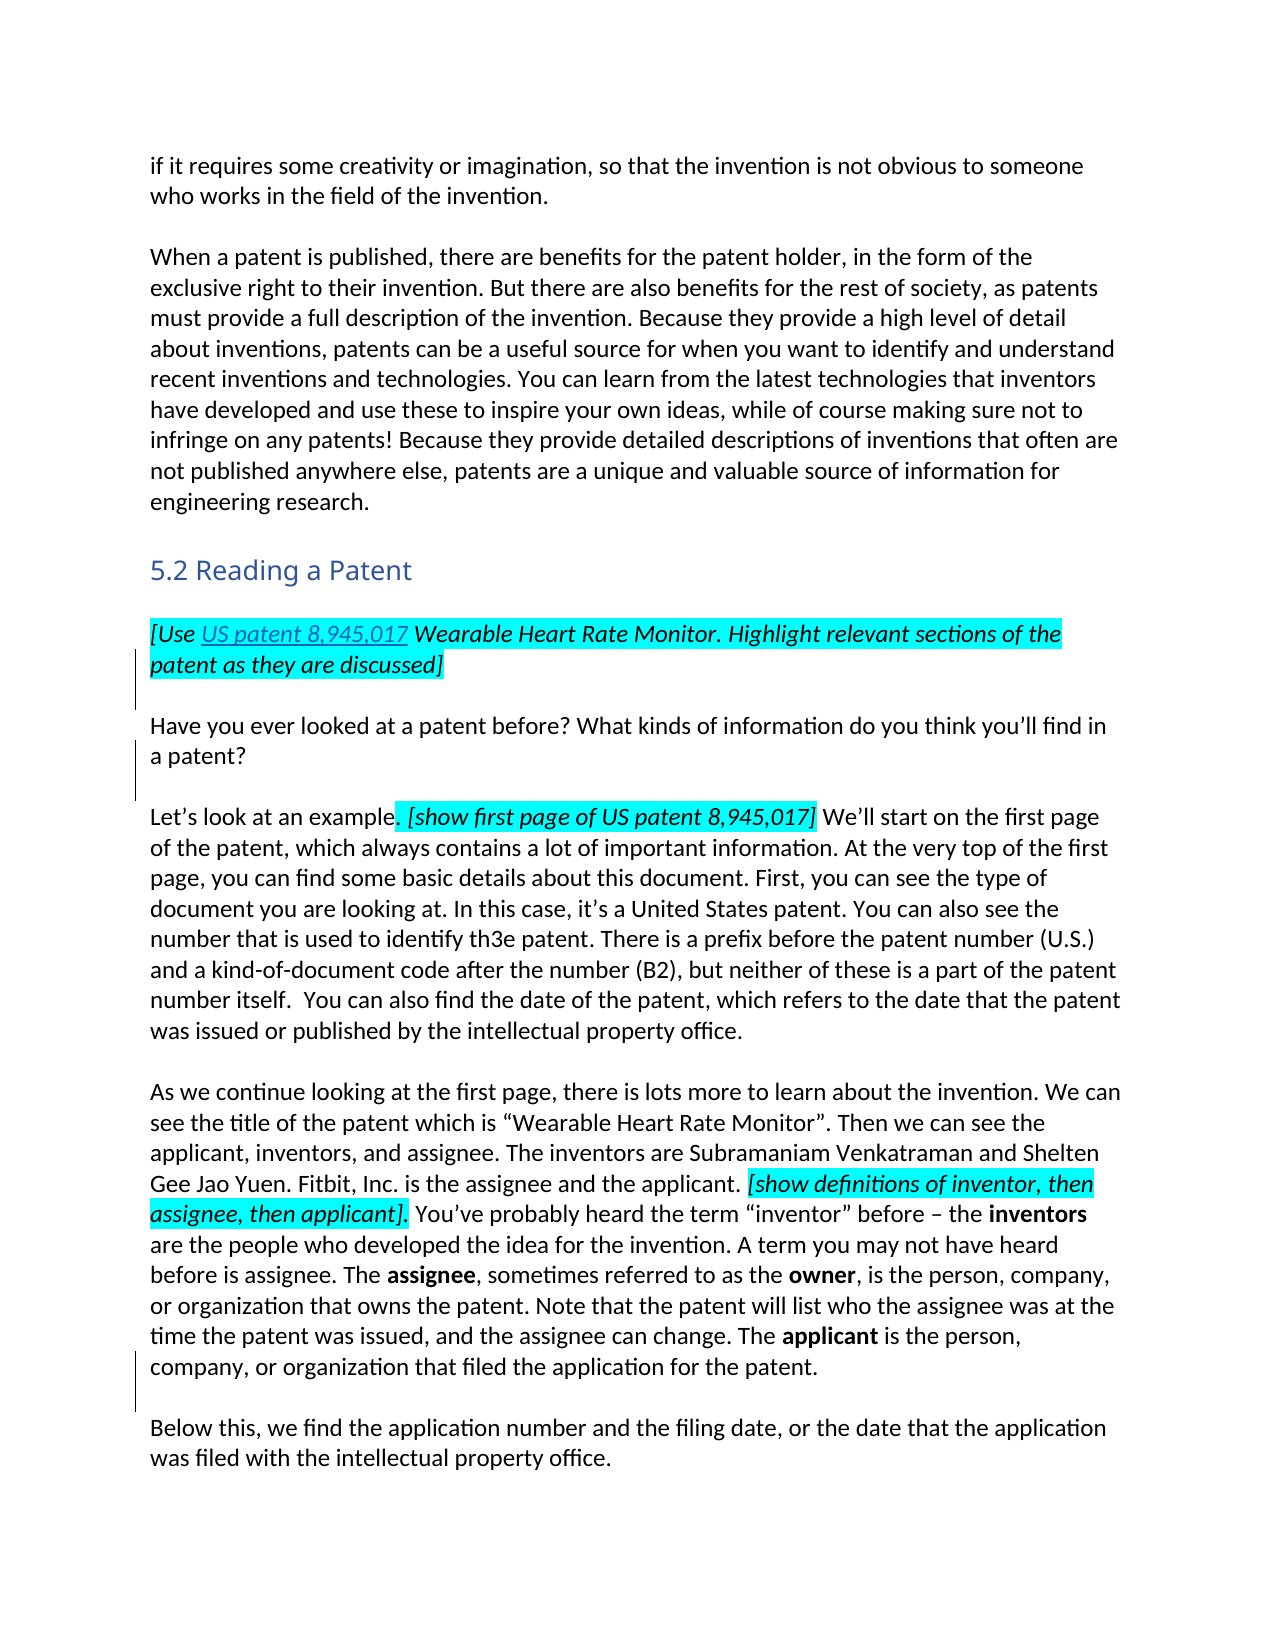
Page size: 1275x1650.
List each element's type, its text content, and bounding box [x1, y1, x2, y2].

text Below this, we find the application number and the filing date, or the date that the application was filed with the intellectual property office. [150, 1412, 1125, 1473]
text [150, 150, 1125, 211]
text Have you ever looked at a patent before? What kinds of information do you think you’ll find in a patent? [150, 710, 1125, 771]
text As we continue looking at the first page, there is lots more to learn about the invention. We can see the title of the patent which is “Wearable Heart Rate Monitor”. Then we can see the applicant, inventors, and assignee. The inventors are Subramaniam Venkatraman and Shelten Gee Jao Yuen. Fitbit, Inc. is the assignee and the applicant. [show definitions of inventor, then assignee, then applicant]. You’ve probably heard the term “inventor” before – the inventors are the people who developed the idea for the invention. A term you may not have heard before is assignee. The assignee, sometimes referred to as the owner, is the person, company, or organization that owns the patent. Note that the patent will list who the assignee was at the time the patent was issued, and the assignee can change. The applicant is the person, company, or organization that filed the application for the patent. [150, 1076, 1125, 1381]
subtitle 5.2 Reading a Patent [150, 551, 1125, 588]
text Let’s look at an example. [show first page of US patent 8,945,017] We’ll start on the first page of the patent, which always contains a lot of important information. At the very top of the first page, you can find some basic details about this document. First, you can see the type of document you are looking at. In this case, it’s a United States patent. You can also see the number that is used to identify th3e patent. There is a prefix before the patent number (U.S.) and a kind-of-document code after the number (B2), but neither of these is a part of the patent number itself. You can also find the date of the patent, which refers to the date that the patent was issued or published by the intellectual property office. [150, 801, 1125, 1046]
text When a patent is published, there are benefits for the patent holder, in the form of the exclusive right to their invention. But there are also benefits for the rest of society, as patents must provide a full description of the invention. Because they provide a high level of detail about inventions, patents can be a useful source for when you want to identify and understand recent inventions and technologies. You can learn from the latest technologies that inventors have developed and use these to inspire your own ideas, while of course making sure not to infringe on any patents! Because they provide detailed descriptions of inventions that often are not published anywhere else, patents are a unique and valuable source of information for engineering research. [150, 242, 1125, 516]
text [Use US patent 8,945,017 Wearable Heart Rate Monitor. Highlight relevant sections of the patent as they are discussed] [444, 618, 1125, 679]
